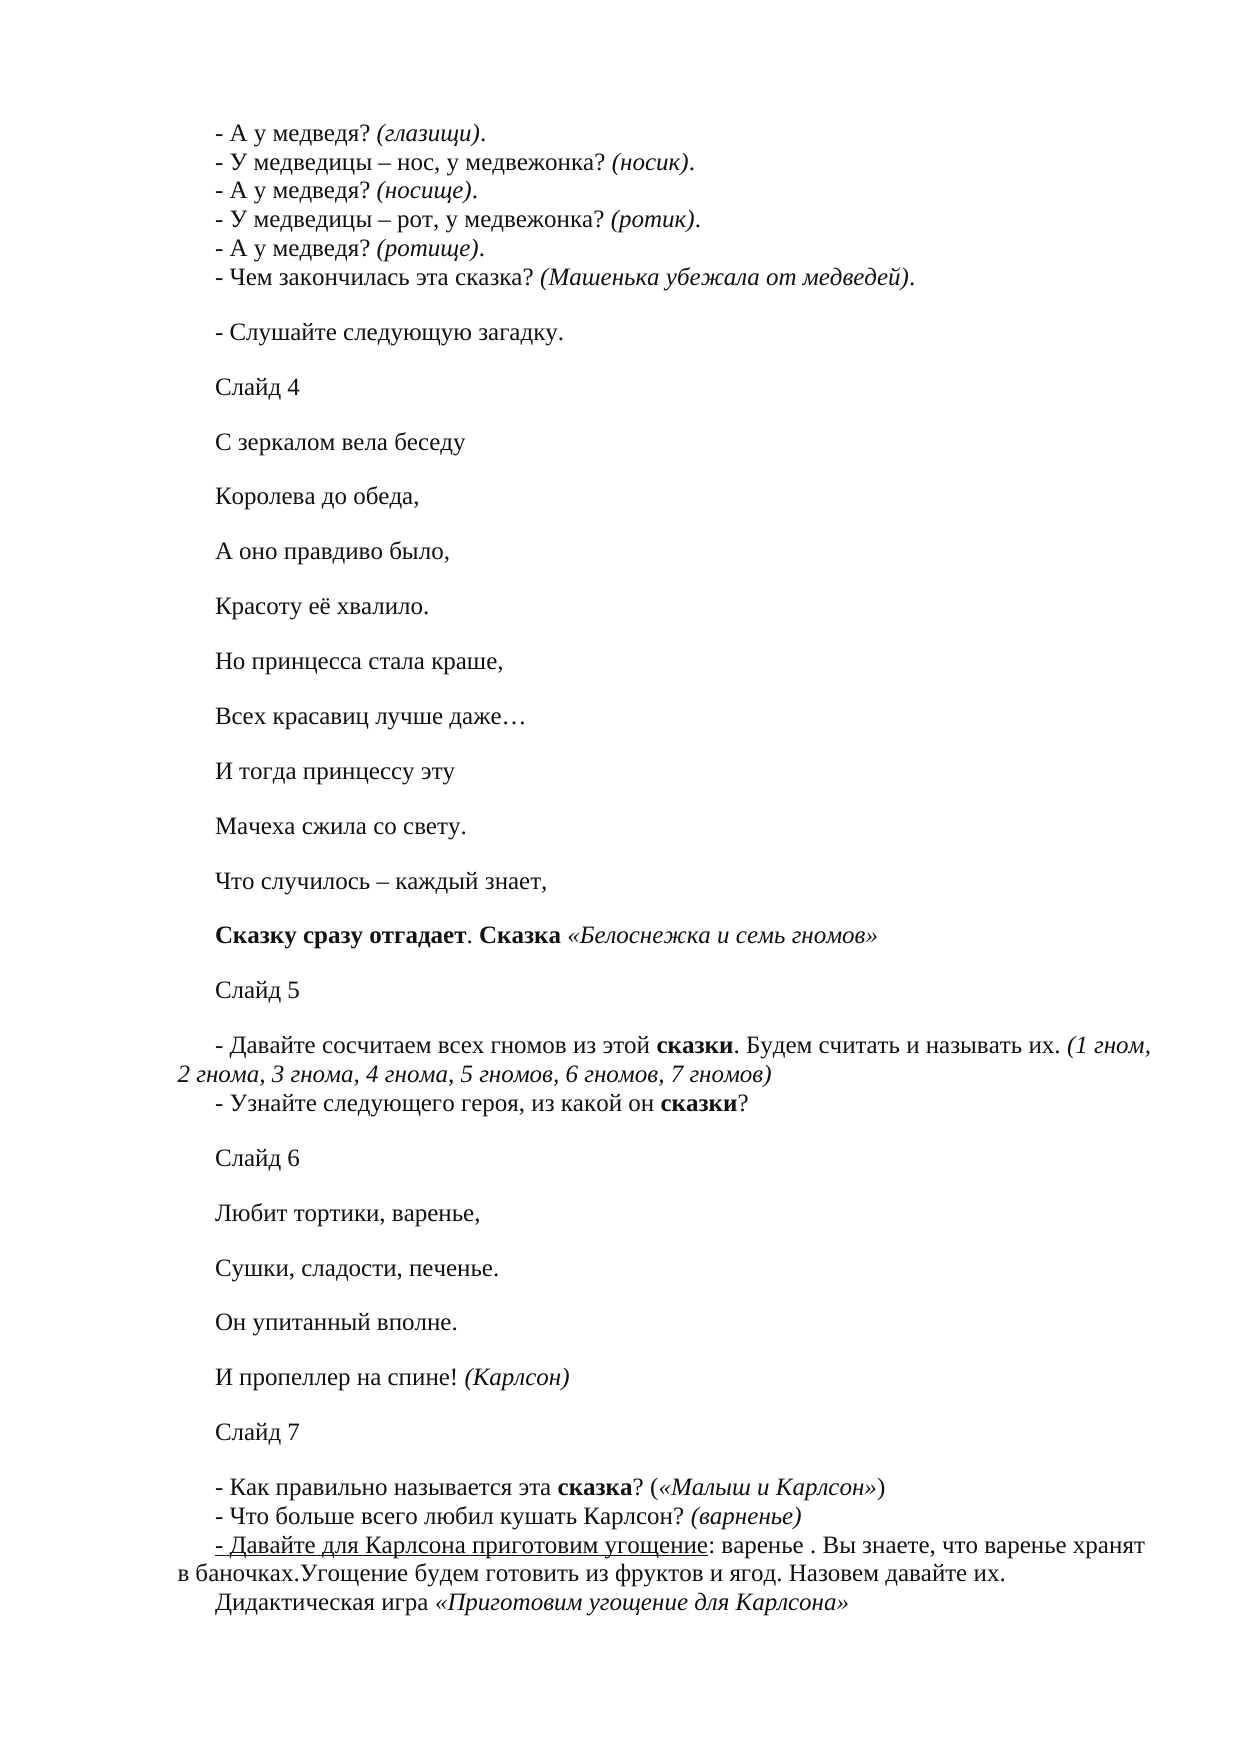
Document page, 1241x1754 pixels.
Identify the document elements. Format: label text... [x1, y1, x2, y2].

text Сказку сразу отгадает. Сказка «Белоснежка и семь гномов» [177, 921, 1152, 949]
text Но принцесса стала краше, [177, 646, 1152, 675]
text А оно правдиво было, [177, 536, 1152, 565]
text Слайд 4 [177, 372, 1152, 400]
text Мачеха сжила со свету. [177, 811, 1152, 839]
text Красоту её хвалило. [177, 591, 1152, 620]
text - Слушайте следующую загадку. [177, 317, 1152, 346]
text Дидактическая игра «Приготовим угощение для Карлсона» [177, 1587, 1152, 1616]
text Что случилось – каждый знает, [177, 866, 1152, 894]
text Слайд 6 [177, 1143, 1152, 1172]
text И пропеллер на спине! (Карлсон) [177, 1362, 1152, 1391]
text - А у медведя? (носище). [177, 176, 1152, 204]
text Слайд 5 [177, 976, 1152, 1004]
text - А у медведя? (глазищи). [177, 118, 1152, 147]
text Всех красавиц лучше даже… [177, 701, 1152, 730]
text Королева до обеда, [177, 481, 1152, 510]
text - У медведицы – нос, у медвежонка? (носик). [177, 147, 1152, 176]
text - Чем закончилась эта сказка? (Машенька убежала от медведей). [177, 262, 1152, 291]
text - Узнайте следующего героя, из какой он сказки? [177, 1088, 1152, 1117]
text И тогда принцессу эту [177, 756, 1152, 785]
text Он упитанный вполне. [177, 1307, 1152, 1336]
text Любит тортики, варенье, [177, 1198, 1152, 1226]
text - Как правильно называется эта сказка? («Малыш и Карлсон») [177, 1472, 1152, 1501]
text Слайд 7 [177, 1417, 1152, 1446]
text Сушки, сладости, печенье. [177, 1253, 1152, 1281]
text - Давайте для Карлсона приготовим угощение: варенье . Вы знаете, что варенье хранят в баночках.Угощение будем готовить из фруктов и ягод. Назовем давайте их. [177, 1530, 1152, 1587]
text - А у медведя? (ротище). [177, 233, 1152, 262]
text С зеркалом вела беседу [177, 427, 1152, 455]
text - Давайте сосчитаем всех гномов из этой сказки. Будем считать и называть их. (1 гном, 2 гнома, 3 гнома, 4 гнома, 5 гномов, 6 гномов, 7 гномов) [177, 1030, 1152, 1088]
text - Что больше всего любил кушать Карлсон? (варненье) [177, 1501, 1152, 1530]
text - У медведицы – рот, у медвежонка? (ротик). [177, 204, 1152, 233]
